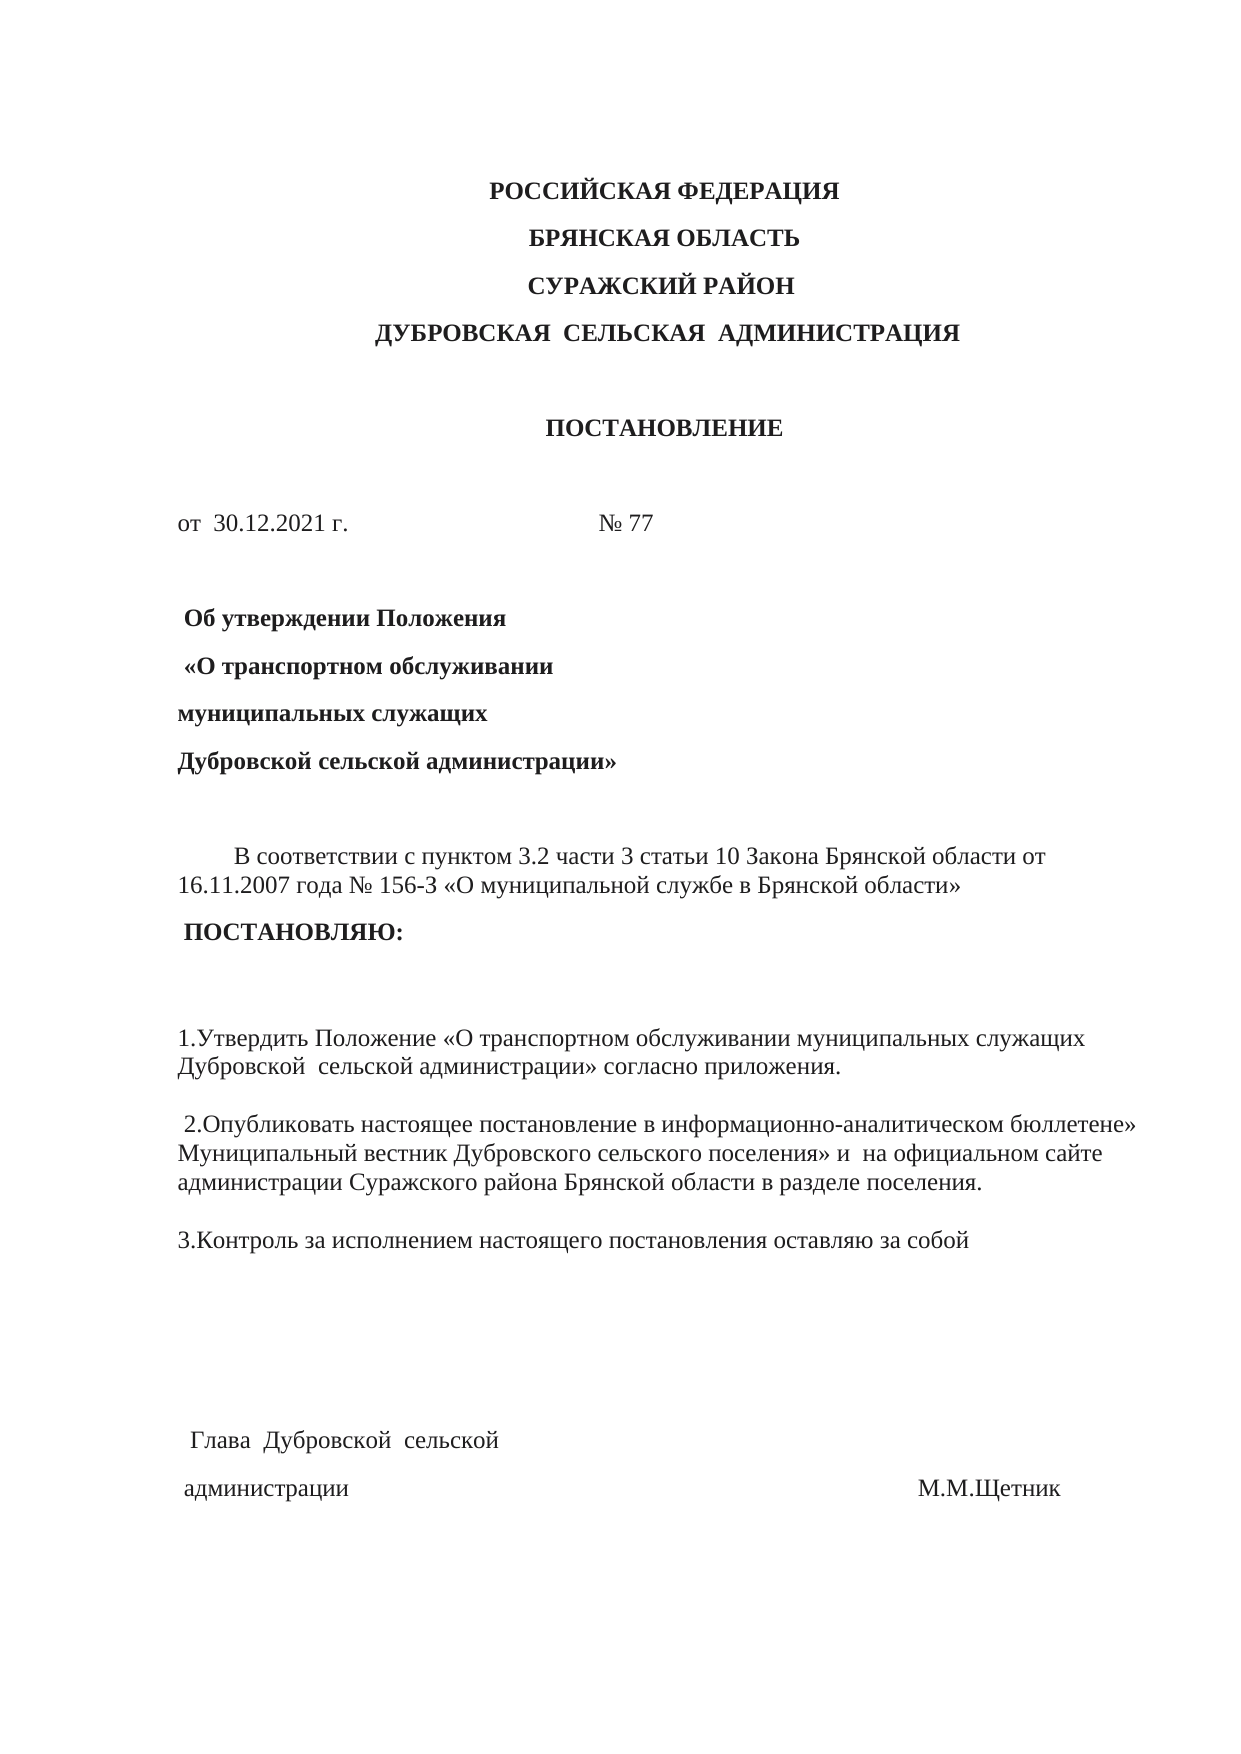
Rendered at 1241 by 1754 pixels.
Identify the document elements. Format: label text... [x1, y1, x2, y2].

text администрации М.М.Щетник [177, 1473, 1152, 1501]
text БРЯНСКАЯ ОБЛАСТЬ [177, 223, 1152, 252]
text В соответствии с пунктом 3.2 части 3 статьи 10 Закона Брянской области от 16.11.2007 года № 156-З «О муниципальной службе в Брянской области» [177, 841, 1152, 898]
text ПОСТАНОВЛЕНИЕ [177, 413, 1152, 442]
text Дубровской сельской администрации» [177, 746, 1152, 775]
text 2.Опубликовать настоящее постановление в информационно-аналитическом бюллетене» Муниципальный вестник Дубровского сельского поселения» и на официальном сайте администрации Суражского района Брянской области в разделе поселения. [177, 1109, 1152, 1196]
text Глава Дубровской сельской [177, 1425, 1152, 1454]
text СУРАЖСКИЙ РАЙОН [177, 271, 1152, 300]
text от 30.12.2021 г. № 77 [177, 508, 1152, 537]
text муниципальных служащих [177, 698, 1152, 727]
text ПОСТАНОВЛЯЮ: [177, 917, 1152, 946]
text Об утверждении Положения [177, 603, 1152, 632]
text «О транспортном обслуживании [177, 651, 1152, 680]
text ДУБРОВСКАЯ СЕЛЬСКАЯ АДМИНИСТРАЦИЯ [177, 318, 1152, 347]
text РОССИЙСКАЯ ФЕДЕРАЦИЯ [177, 176, 1152, 205]
text 1.Утвердить Положение «О транспортном обслуживании муниципальных служащих Дубровской сельской администрации» согласно приложения. [177, 1023, 1152, 1080]
text 3.Контроль за исполнением настоящего постановления оставляю за собой [177, 1225, 1152, 1253]
